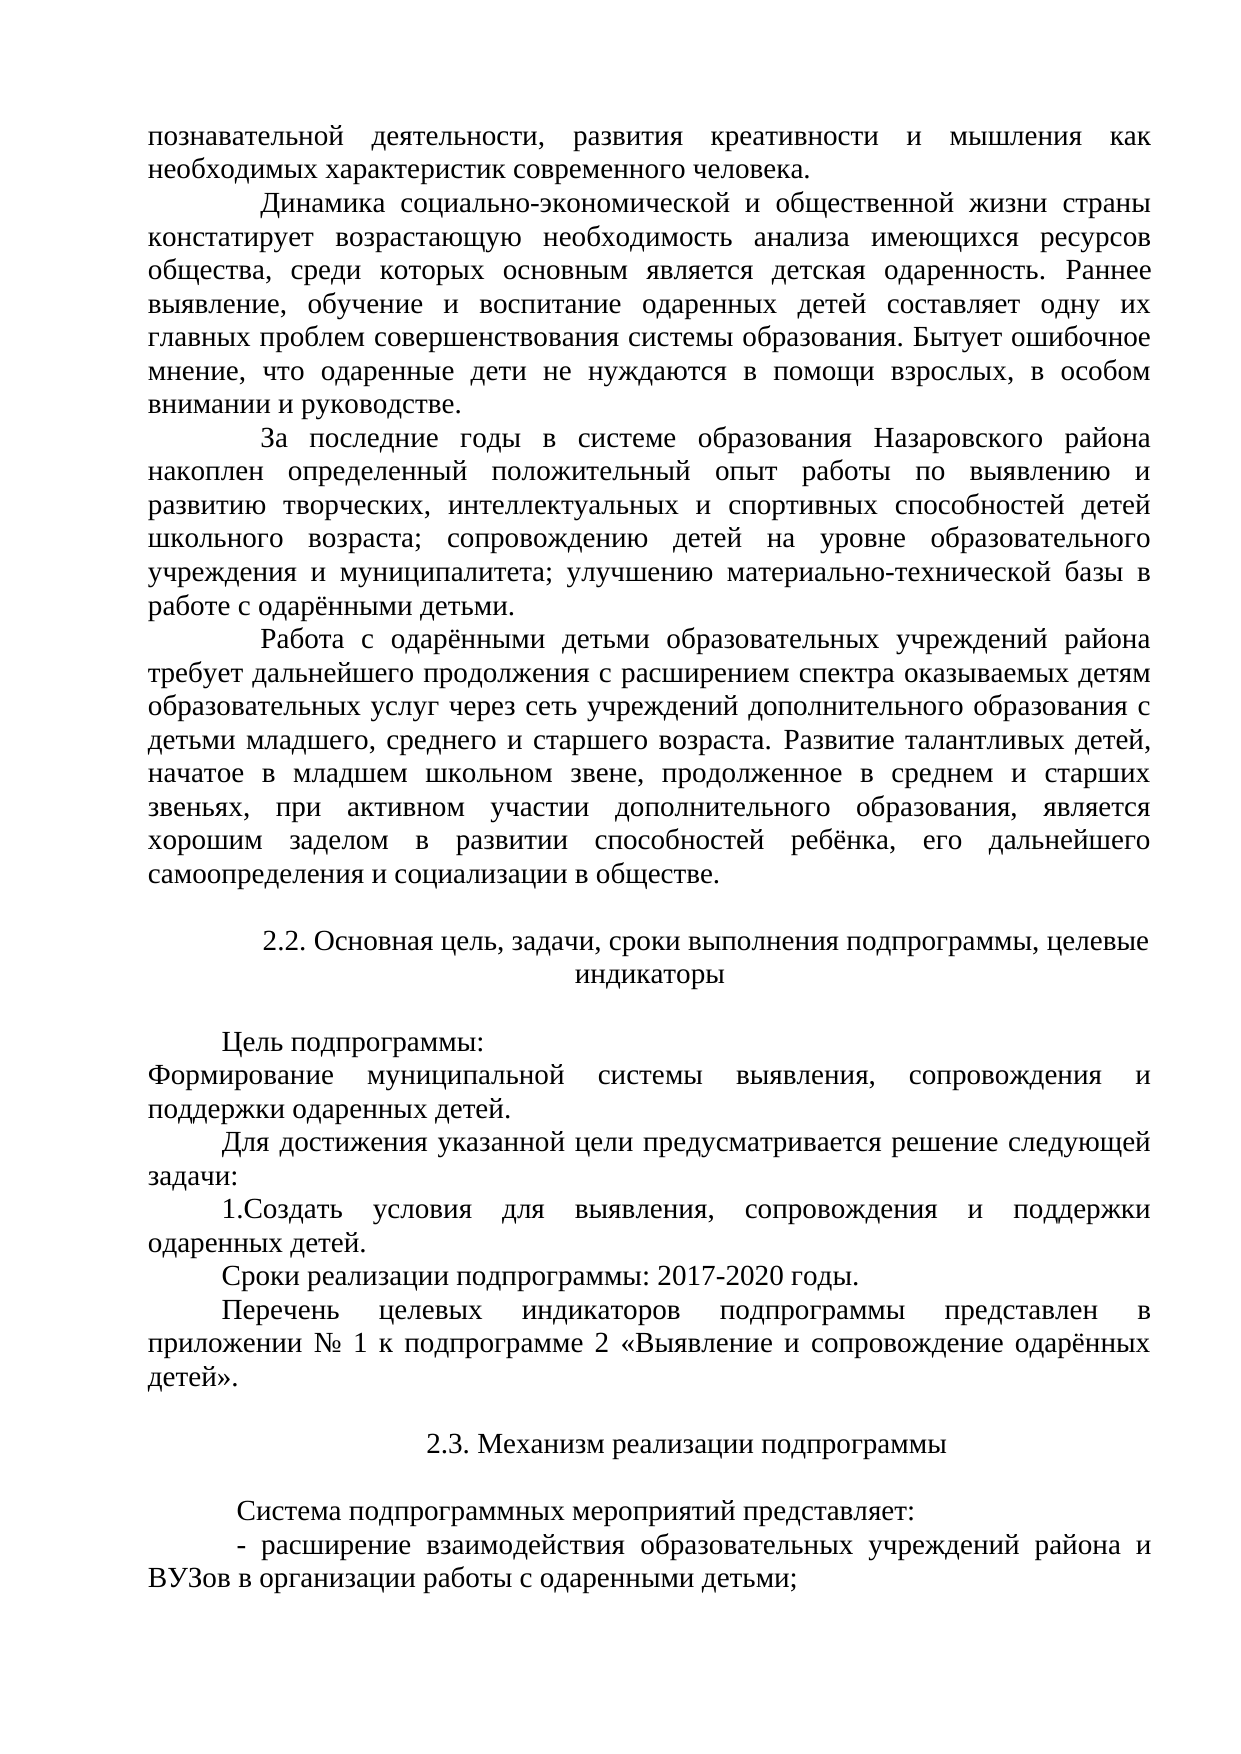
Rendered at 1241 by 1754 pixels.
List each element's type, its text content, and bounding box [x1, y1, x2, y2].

text Перечень целевых индикаторов подпрограммы представлен в приложении № 1 к подпрограмме 2 «Выявление и сопровождение одарённых детей». [148, 1292, 1152, 1393]
list Работа с одарёнными детьми образовательных учреждений района требует дальнейшего продолжения с расширением спектра оказываемых детям образовательных услуг через сеть учреждений дополнительного образования с детьми младшего, среднего и старшего возраста. Развитие талантливых детей, начатое в младшем школьном звене, продолженное в среднем и старших звеньях, при активном участии дополнительного образования, является хорошим заделом в развитии способностей ребёнка, его дальнейшего самоопределения и социализации в обществе. [148, 621, 1152, 889]
text Формирование муниципальной системы выявления, сопровождения и поддержки одаренных детей. [148, 1057, 1152, 1124]
list 2.2. Основная цель, задачи, сроки выполнения подпрограммы, целевые индикаторы [148, 923, 1152, 990]
text 1.Создать условия для выявления, сопровождения и поддержки одаренных детей. [148, 1191, 1152, 1258]
text Система подпрограммных мероприятий представляет: [148, 1493, 1152, 1527]
text Сроки реализации подпрограммы: 2017-2020 годы. [148, 1258, 1152, 1292]
list За последние годы в системе образования Назаровского района накоплен определенный положительный опыт работы по выявлению и развитию творческих, интеллектуальных и спортивных способностей детей школьного возраста; сопровождению детей на уровне образовательного учреждения и муниципалитета; улучшению материально-технической базы в работе с одарёнными детьми. [148, 420, 1152, 621]
text Для достижения указанной цели предусматривается решение следующей задачи: [148, 1124, 1152, 1191]
text Цель подпрограммы: [148, 1024, 1152, 1057]
list Динамика социально-экономической и общественной жизни страны констатирует возрастающую необходимость анализа имеющихся ресурсов общества, среди которых основным является детская одаренность. Раннее выявление, обучение и воспитание одаренных детей составляет одну их главных проблем совершенствования системы образования. Бытует ошибочное мнение, что одаренные дети не нуждаются в помощи взрослых, в особом внимании и руководстве. [148, 185, 1152, 420]
text 2.3. Механизм реализации подпрограммы [148, 1426, 1152, 1460]
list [148, 118, 1152, 185]
text - расширение взаимодействия образовательных учреждений района и ВУЗов в организации работы с одаренными детьми; [148, 1527, 1152, 1594]
